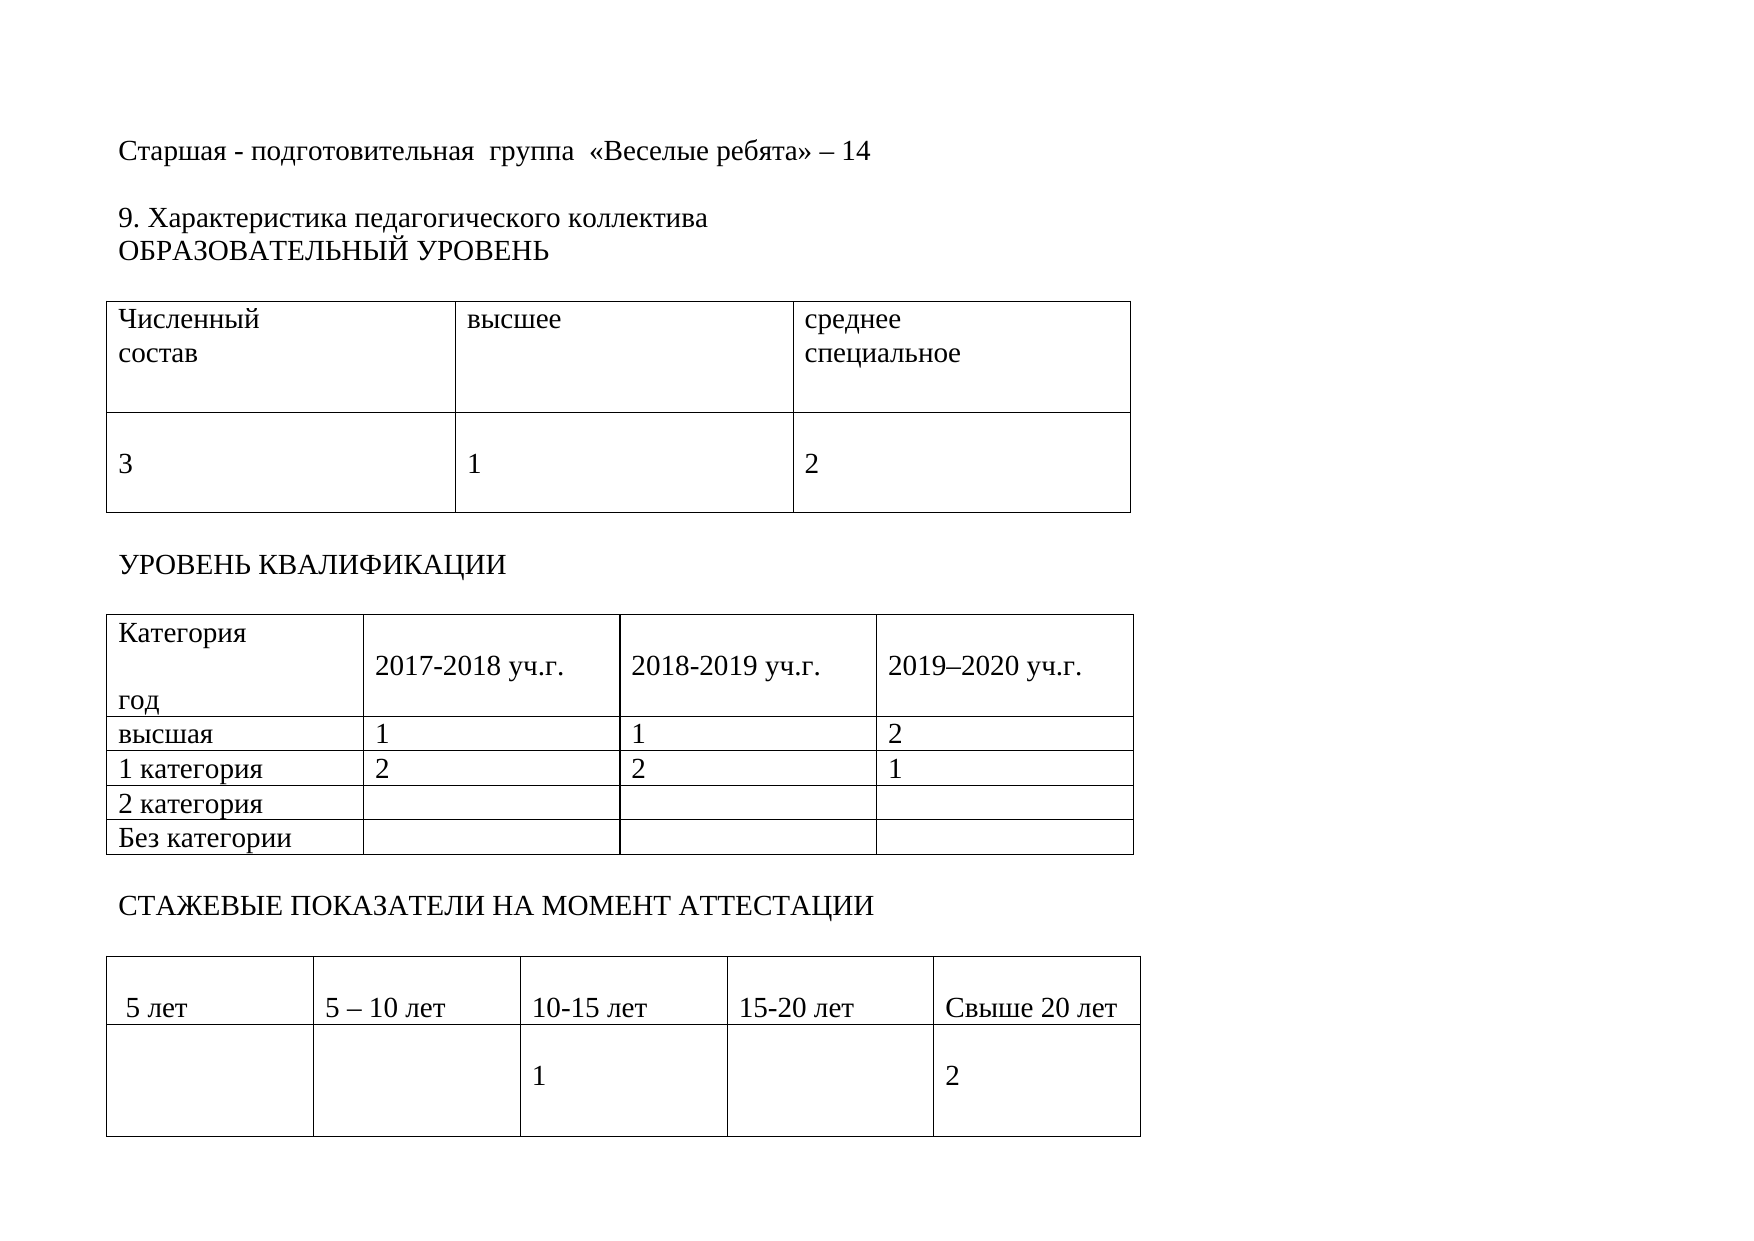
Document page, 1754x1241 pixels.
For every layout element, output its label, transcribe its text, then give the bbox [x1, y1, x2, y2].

table_cell высшая [107, 717, 363, 750]
table_header Численный состав [107, 302, 455, 412]
table_cell [364, 820, 619, 854]
table_header 2019–2020 уч.г. [877, 615, 1133, 716]
table_cell 3 [107, 413, 455, 512]
table_cell 2 [877, 717, 1133, 750]
table_cell [877, 820, 1133, 854]
table_cell 2 категория [107, 786, 363, 819]
table_cell 1 [621, 717, 876, 750]
table_header Категория год [107, 615, 363, 716]
table_cell 2 [934, 1025, 1140, 1136]
table_header 10-15 лет [521, 957, 727, 1024]
table_cell 2 [621, 751, 876, 785]
table_cell 1 категория [107, 751, 363, 785]
text ОБРАЗОВАТЕЛЬНЫЙ УРОВЕНЬ [118, 233, 1636, 267]
text 9. Характеристика педагогического коллектива [118, 200, 1636, 233]
table_cell [364, 786, 619, 819]
table_header 5 лет [107, 957, 313, 1024]
table_cell Без категории [107, 820, 363, 854]
table_cell 1 [877, 751, 1133, 785]
table_cell 2 [364, 751, 619, 785]
table_cell [621, 786, 876, 819]
table_header Свыше 20 лет [934, 957, 1140, 1024]
table_cell [728, 1025, 933, 1136]
table_cell 2 [794, 413, 1130, 512]
table_cell [314, 1025, 520, 1136]
table_header среднее специальное [794, 302, 1130, 412]
table_cell [877, 786, 1133, 819]
text Старшая - подготовительная группа «Веселые ребята» – 14 [118, 133, 1636, 166]
table_cell 1 [456, 413, 793, 512]
table_cell [107, 1025, 313, 1136]
text УРОВЕНЬ КВАЛИФИКАЦИИ [118, 547, 1636, 580]
table_header 5 – 10 лет [314, 957, 520, 1024]
table_header 2018-2019 уч.г. [621, 615, 876, 716]
table_header 15-20 лет [728, 957, 933, 1024]
text СТАЖЕВЫЕ ПОКАЗАТЕЛИ НА МОМЕНТ АТТЕСТАЦИИ [118, 888, 1636, 922]
table_header высшее [456, 302, 793, 412]
table_cell 1 [364, 717, 619, 750]
table_header 2017-2018 уч.г. [364, 615, 619, 716]
table_cell [621, 820, 876, 854]
table_cell 1 [521, 1025, 727, 1136]
